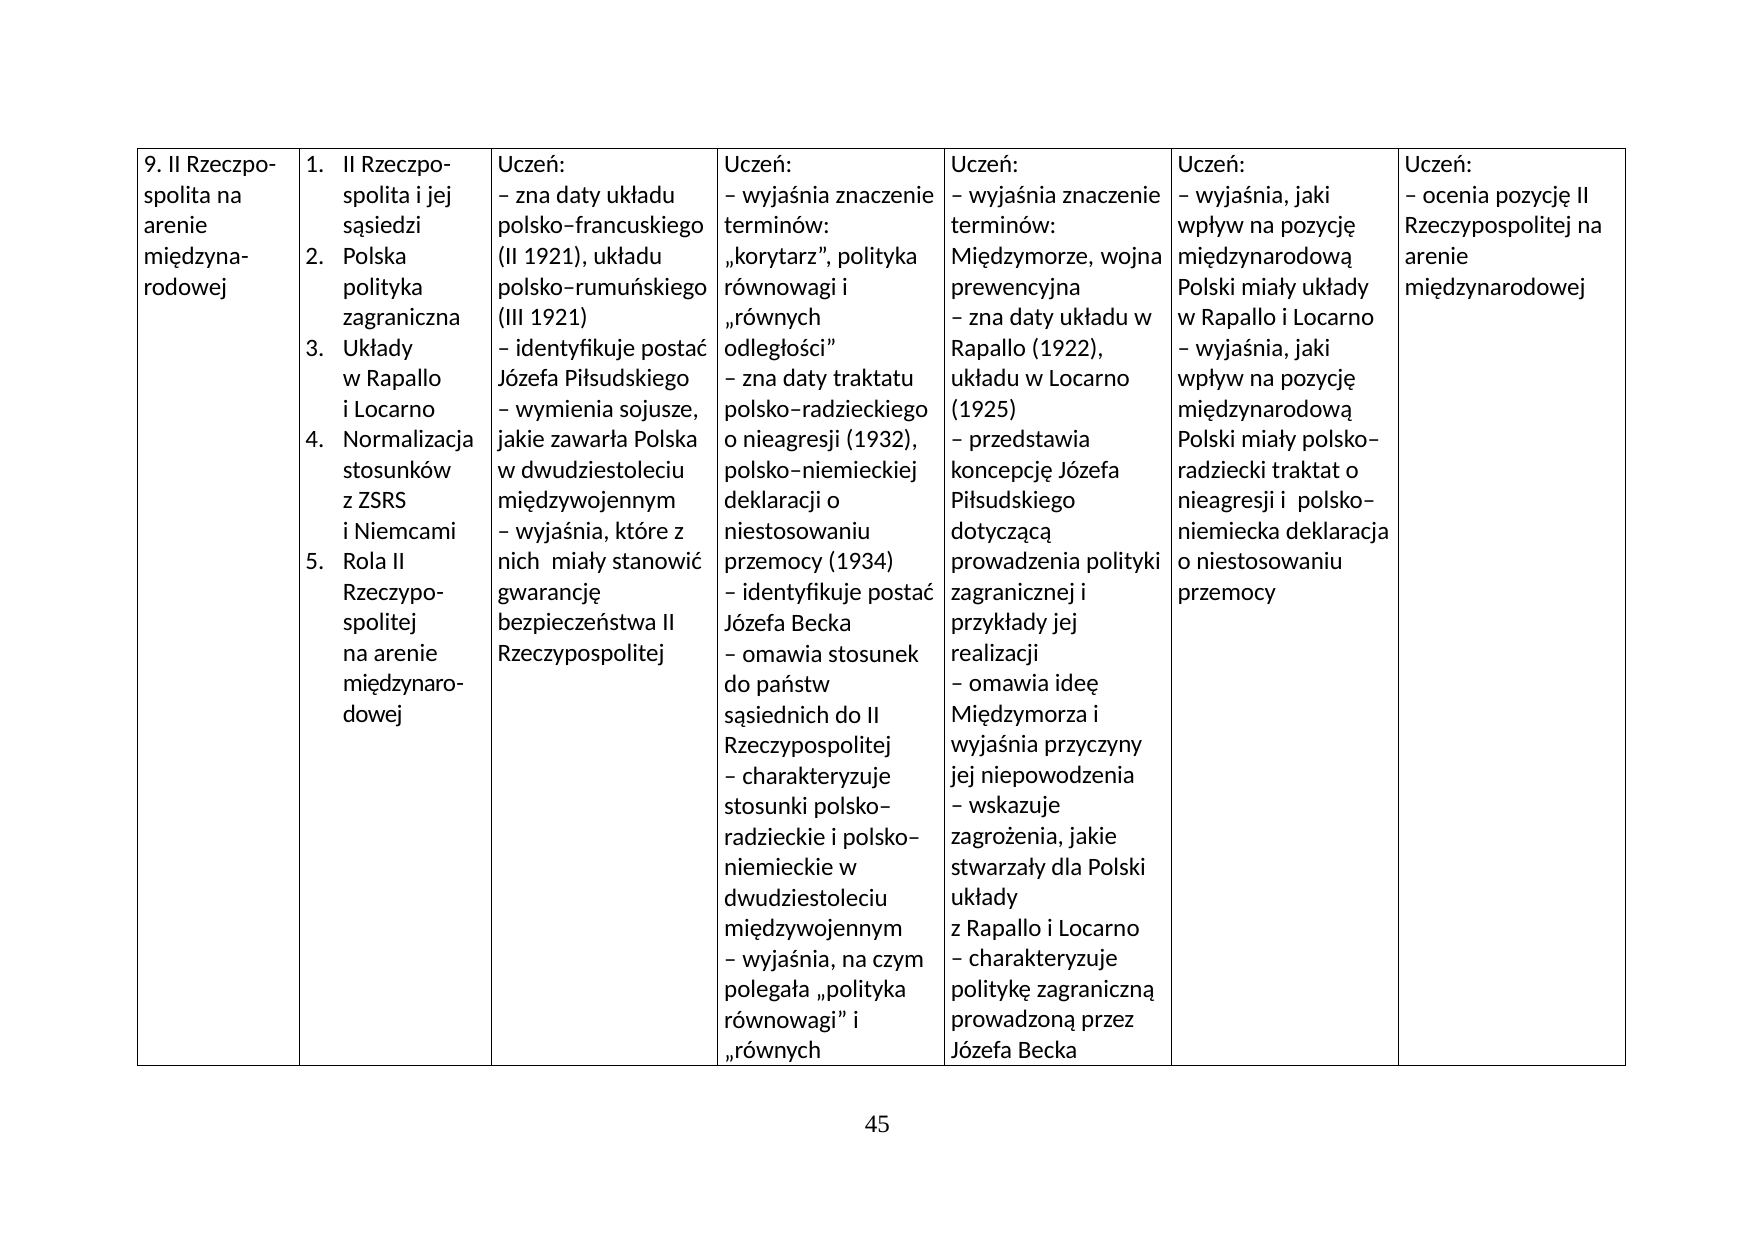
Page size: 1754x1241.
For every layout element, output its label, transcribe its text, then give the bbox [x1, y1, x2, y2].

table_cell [492, 149, 717, 1065]
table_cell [1399, 149, 1625, 1065]
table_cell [300, 149, 491, 1065]
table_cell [138, 149, 299, 1065]
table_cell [1172, 149, 1398, 1065]
